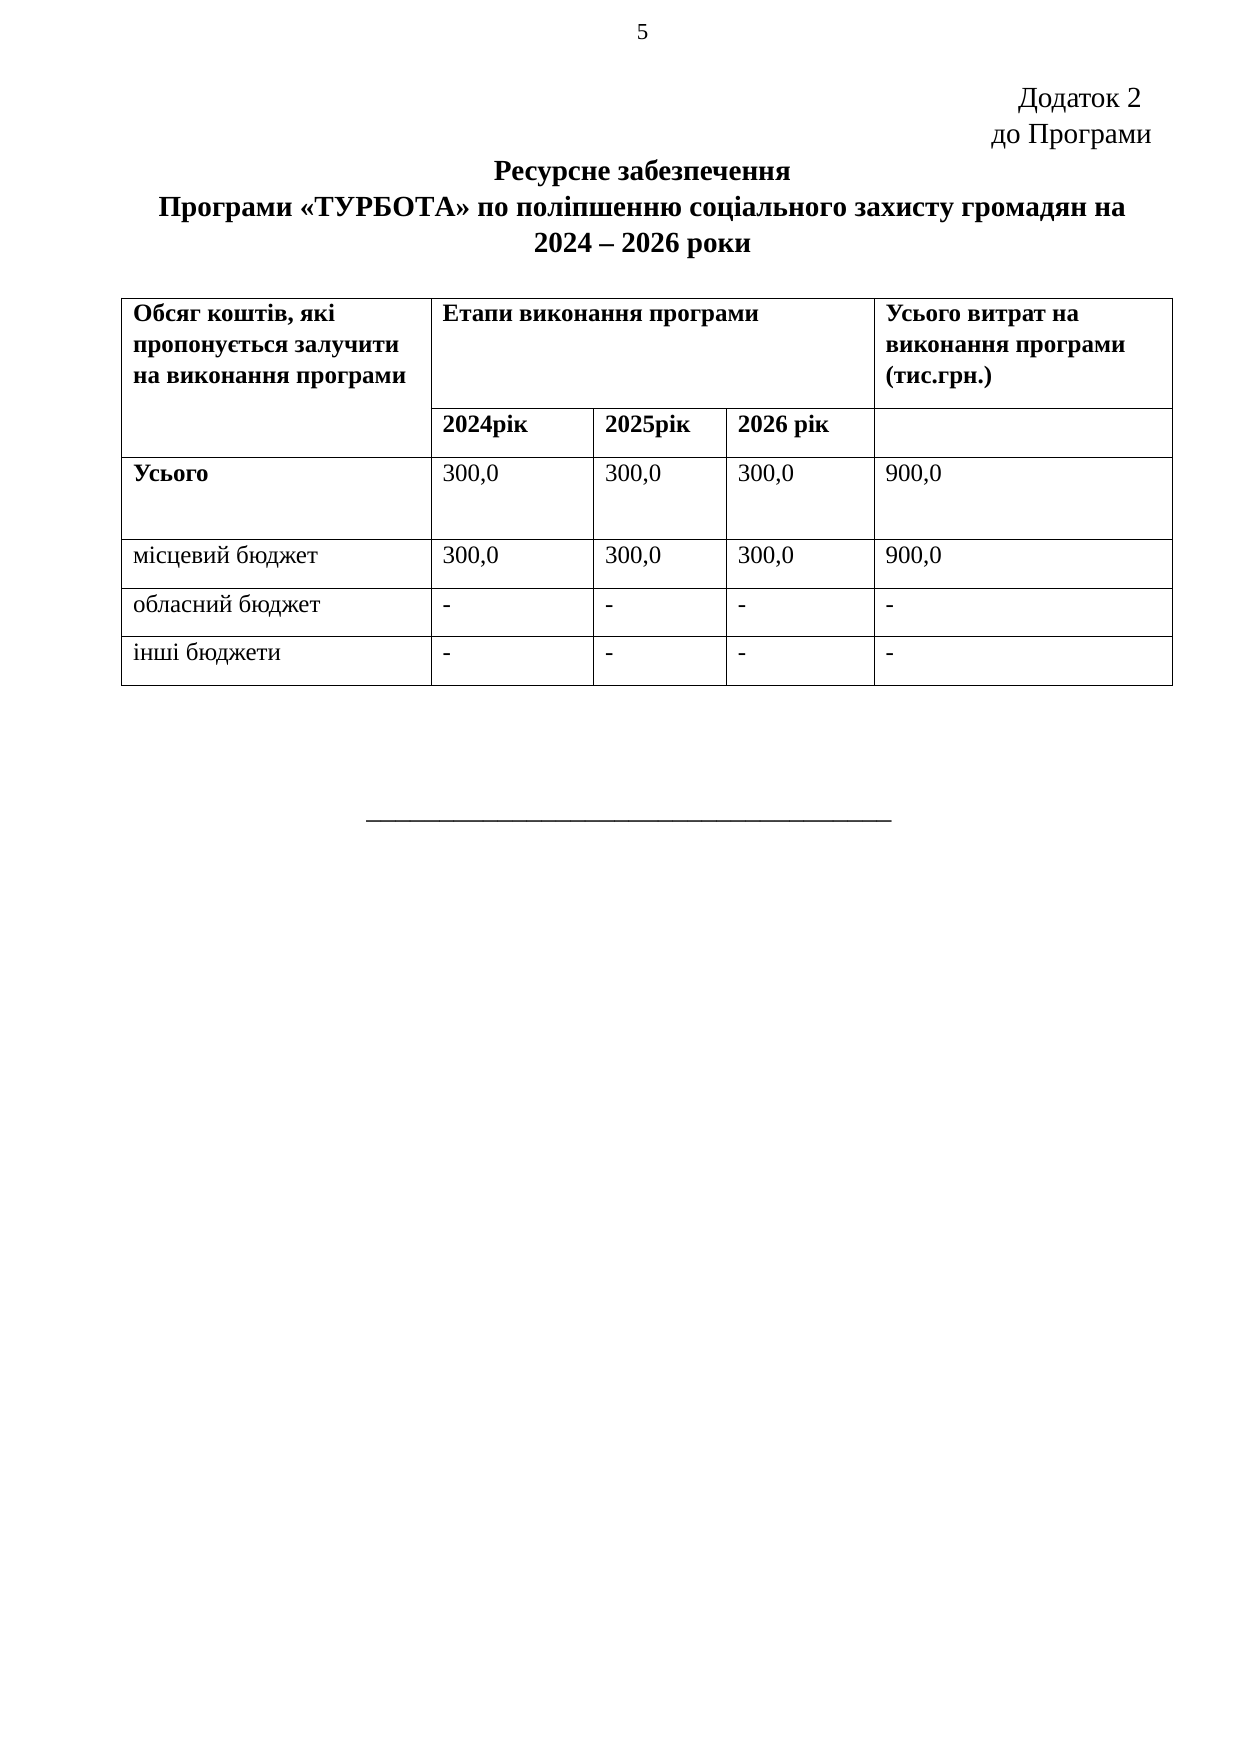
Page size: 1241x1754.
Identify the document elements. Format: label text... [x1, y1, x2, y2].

table_cell місцевий бюджет [122, 540, 431, 588]
table_cell 300,0 [432, 458, 593, 539]
table_cell 2025рік [594, 409, 726, 457]
table_cell 900,0 [875, 540, 1172, 588]
text Ресурсне забезпечення [133, 153, 1152, 186]
table_header Обсяг коштів, які пропонується залучити на виконання програми [122, 299, 431, 457]
table_cell 2024рік [432, 409, 593, 457]
text Додаток 2 [133, 81, 1152, 114]
table_cell - [727, 589, 874, 636]
table_cell обласний бюджет [122, 589, 431, 636]
table_header Усього витрат на виконання програми (тис.грн.) [875, 299, 1172, 408]
table_cell - [432, 589, 593, 636]
table_cell - [594, 637, 726, 685]
table_cell 300,0 [727, 458, 874, 539]
table_cell [875, 409, 1172, 457]
table_cell - [875, 637, 1172, 685]
table_cell - [875, 589, 1172, 636]
table_cell - [594, 589, 726, 636]
table_cell - [432, 637, 593, 685]
text Програми «ТУРБОТА» по поліпшенню соціального захисту громадян на 2024 – 2026 роки [133, 189, 1152, 259]
table_cell 300,0 [432, 540, 593, 588]
table_cell 2026 рік [727, 409, 874, 457]
table_cell - [727, 637, 874, 685]
table_cell 300,0 [594, 540, 726, 588]
table_cell інші бюджети [122, 637, 431, 685]
text ____________________________________ [133, 791, 1152, 825]
table_cell 300,0 [594, 458, 726, 539]
table_cell 900,0 [875, 458, 1172, 539]
table_cell 300,0 [727, 540, 874, 588]
table_cell Усього [122, 458, 431, 539]
table_header Етапи виконання програми [432, 299, 874, 408]
text до Програми [133, 117, 1152, 150]
